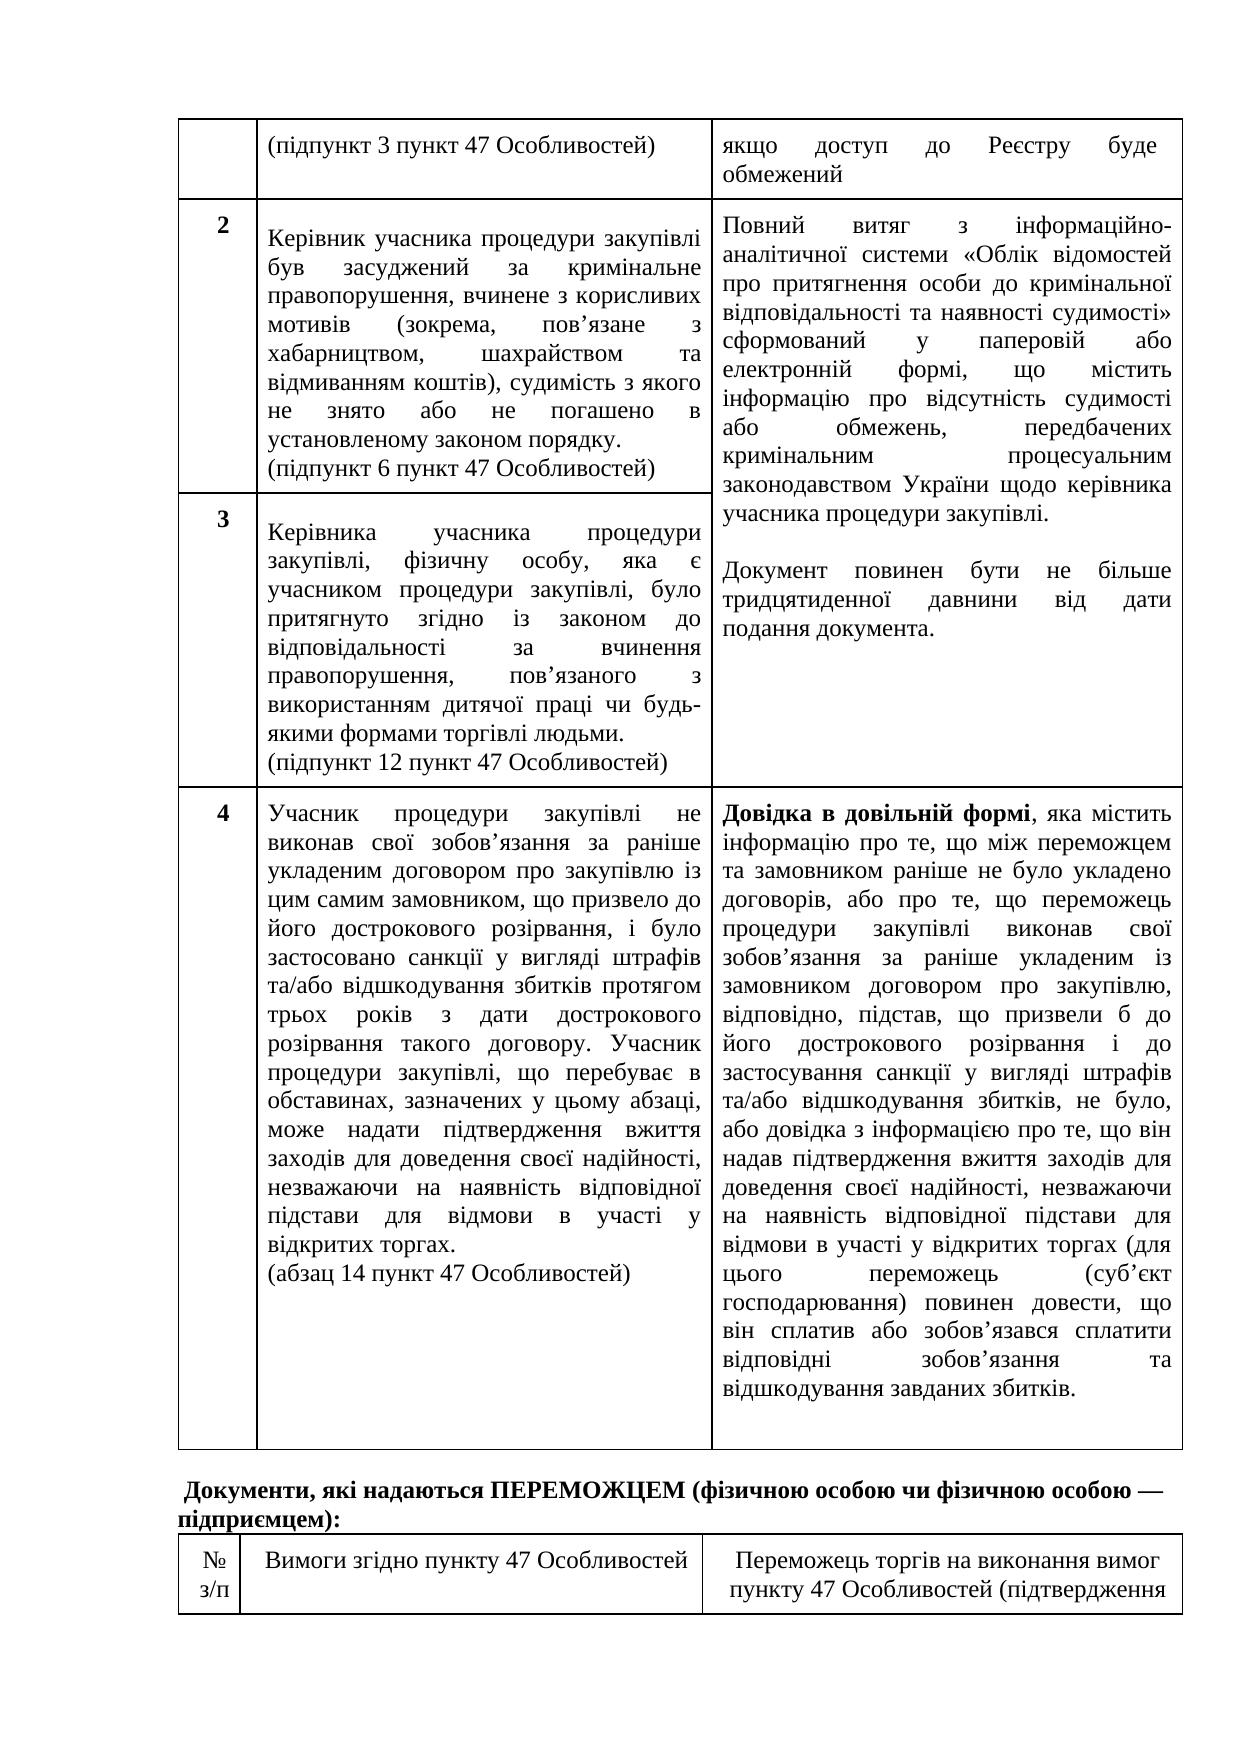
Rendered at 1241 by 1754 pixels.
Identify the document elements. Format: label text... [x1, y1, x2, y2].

table_header № з/п [179, 1535, 239, 1613]
text Документи, які надаються ПЕРЕМОЖЦЕМ (фізичною особою чи фізичною особою — підприємцем): [177, 1475, 1181, 1533]
table_cell Учасник процедури закупівлі не виконав свої зобов’язання за раніше укладеним договором про закупівлю із цим самим замовником, що призвело до його дострокового розірвання, і було застосовано санкції у вигляді штрафів та/або відшкодування збитків протягом трьох років з дати дострокового розірвання такого договору. Учасник процедури закупівлі, що перебуває в обставинах, зазначених у цьому абзаці, може надати підтвердження вжиття заходів для доведення своєї надійності, незважаючи на наявність відповідної підстави для відмови в участі у відкритих торгах. (абзац 14 пункт 47 Особливостей) [258, 788, 711, 1448]
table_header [703, 1535, 1182, 1613]
table_cell Довідка в довільній формі, яка містить інформацію про те, що між переможцем та замовником раніше не було укладено договорів, або про те, що переможець процедури закупівлі виконав свої зобов’язання за раніше укладеним із замовником договором про закупівлю, відповідно, підстав, що призвели б до його дострокового розірвання і до застосування санкції у вигляді штрафів та/або відшкодування збитків, не було, або довідка з інформацією про те, що він надав підтвердження вжиття заходів для доведення своєї надійності, незважаючи на наявність відповідної підстави для відмови в участі у відкритих торгах (для цього переможець (суб’єкт господарювання) повинен довести, що він сплатив або зобов’язався сплатити відповідні зобов’язання та відшкодування завданих збитків. [713, 788, 1182, 1448]
table_cell 4 [179, 788, 256, 1448]
table_cell Керівник учасника процедури закупівлі був засуджений за кримінальне правопорушення, вчинене з корисливих мотивів (зокрема, пов’язане з хабарництвом, шахрайством та відмиванням коштів), судимість з якого не знято або не погашено в установленому законом порядку. (підпункт 6 пункт 47 Особливостей) [258, 200, 711, 492]
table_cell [258, 120, 711, 198]
table_cell Керівника учасника процедури закупівлі, фізичну особу, яка є учасником процедури закупівлі, було притягнуто згідно із законом до відповідальності за вчинення правопорушення, пов’язаного з використанням дитячої праці чи будь-якими формами торгівлі людьми. (підпункт 12 пункт 47 Особливостей) [258, 494, 711, 786]
table_cell 2 [179, 200, 256, 492]
table_cell 3 [179, 494, 256, 786]
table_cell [713, 120, 1182, 198]
table_cell Повний витяг з інформаційно-аналітичної системи «Облік відомостей про притягнення особи до кримінальної відповідальності та наявності судимості» сформований у паперовій або електронній формі, що містить інформацію про відсутність судимості або обмежень, передбачених кримінальним процесуальним законодавством України щодо керівника учасника процедури закупівлі. Документ повинен бути не більше тридцятиденної давнини від дати подання документа. [713, 200, 1182, 786]
table_cell 1 [179, 120, 256, 198]
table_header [241, 1535, 702, 1613]
